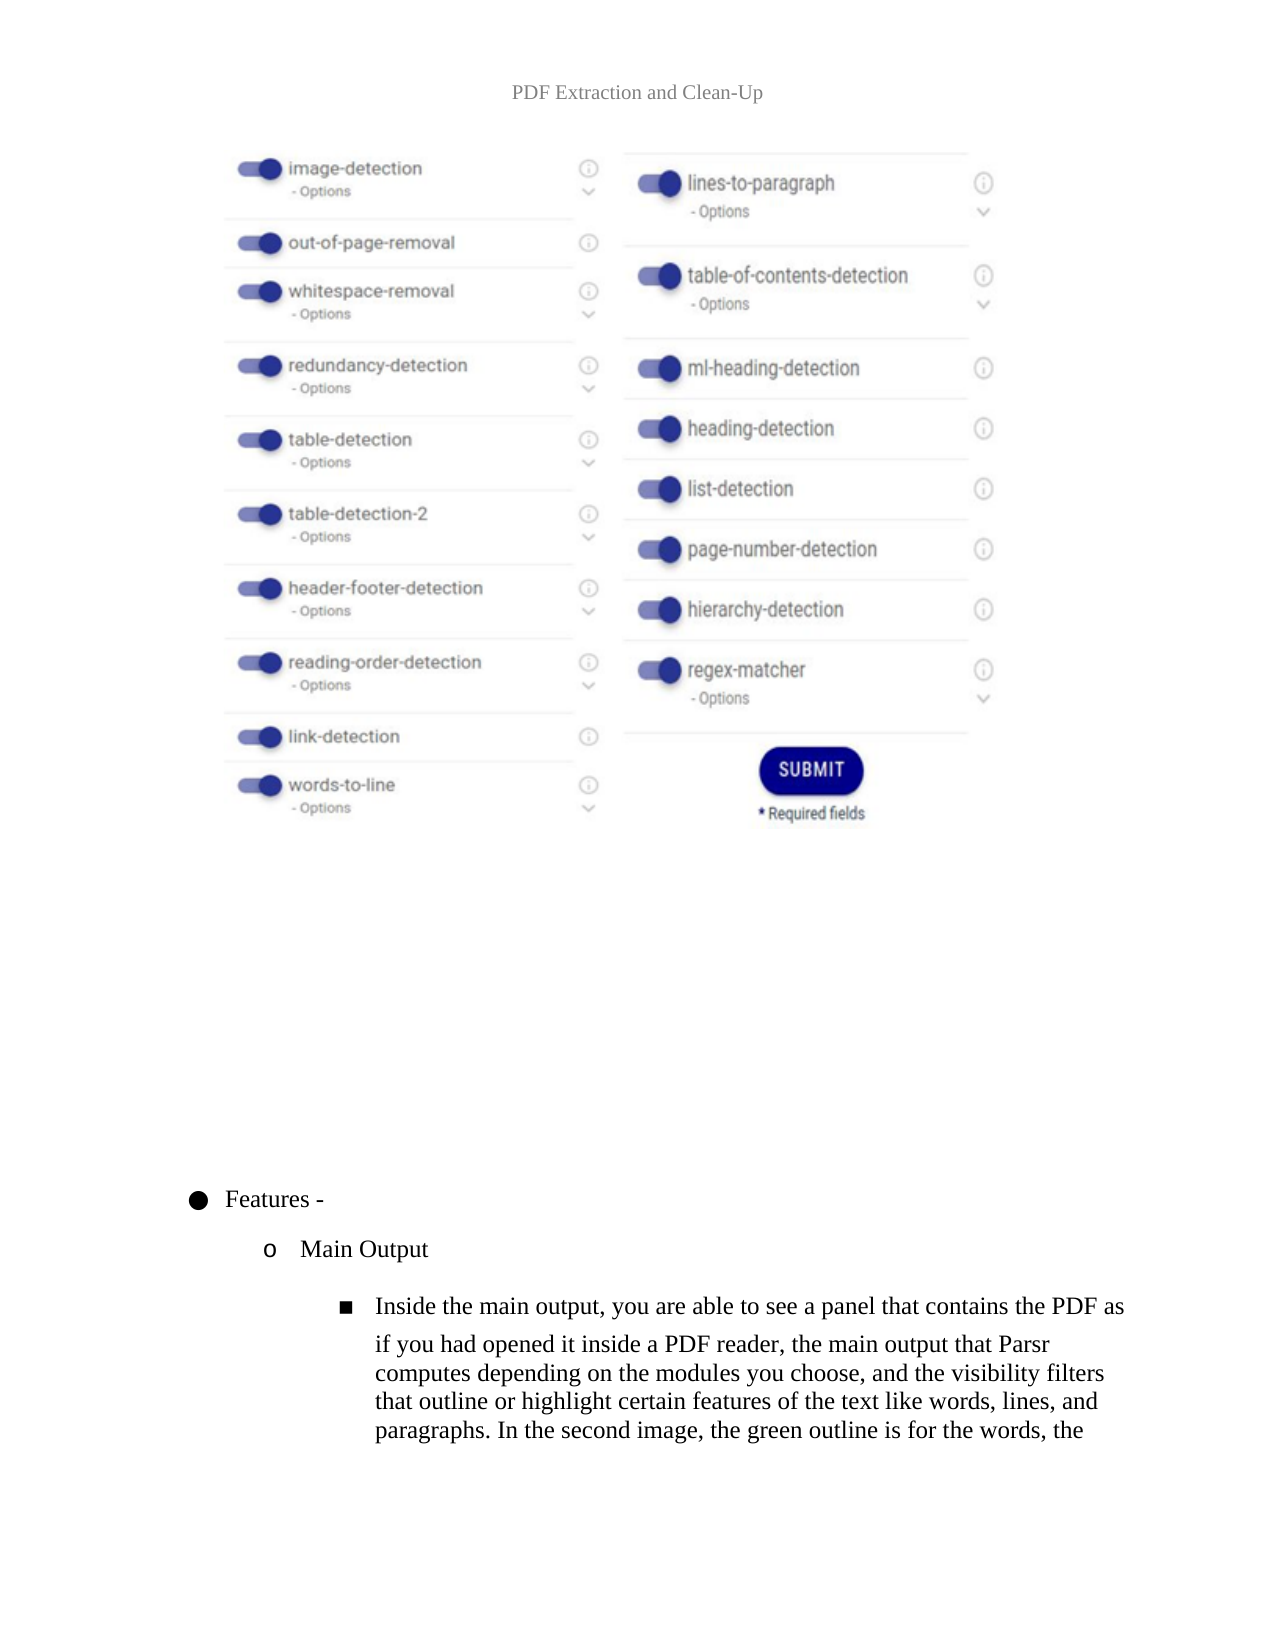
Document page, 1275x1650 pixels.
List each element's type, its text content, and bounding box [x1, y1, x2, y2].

list Main Output [262, 1234, 1125, 1265]
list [337, 1278, 1125, 1444]
picture [223, 150, 1052, 829]
list Features - [187, 1171, 1125, 1222]
